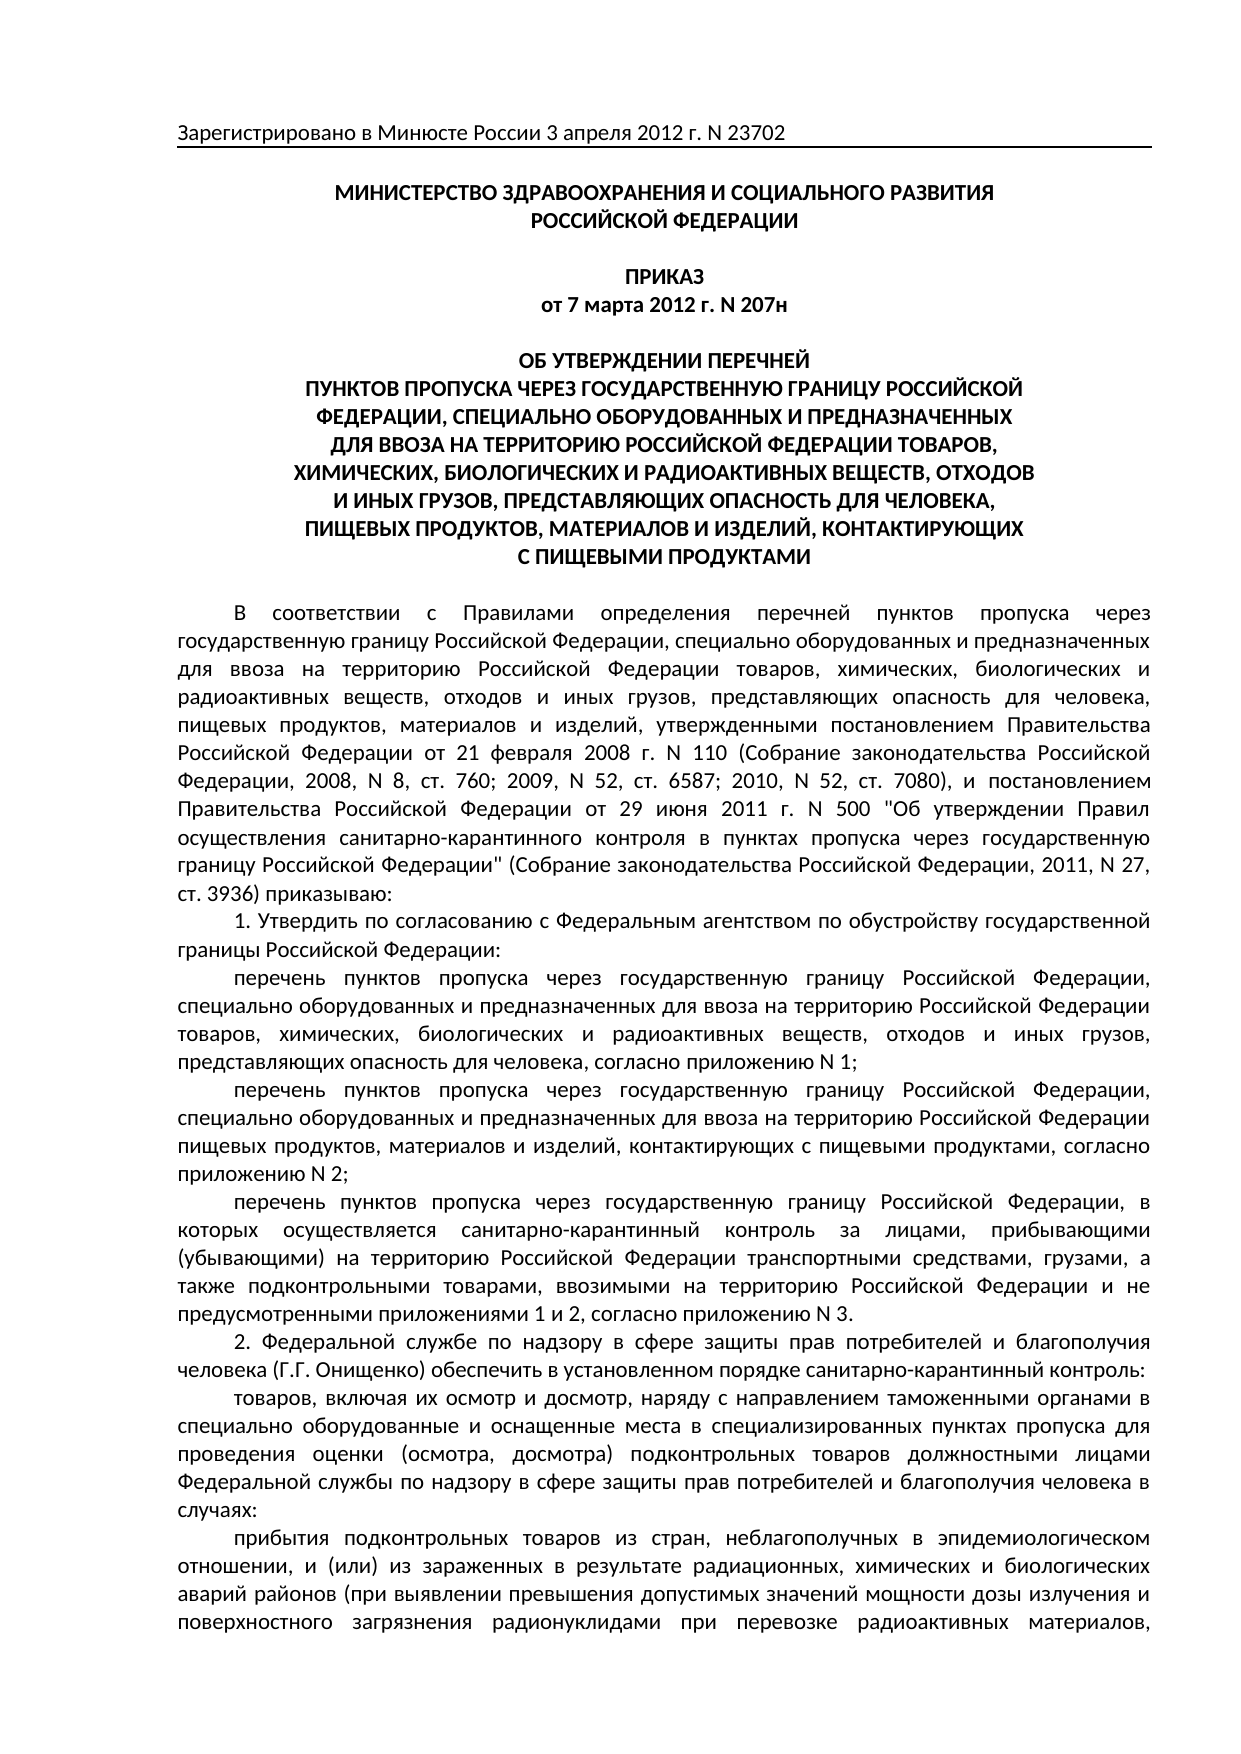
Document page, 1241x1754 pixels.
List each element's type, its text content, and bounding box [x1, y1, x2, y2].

title от 7 марта 2012 г. N 207н [177, 290, 1152, 318]
title ДЛЯ ВВОЗА НА ТЕРРИТОРИЮ РОССИЙСКОЙ ФЕДЕРАЦИИ ТОВАРОВ, [177, 430, 1152, 458]
title С ПИЩЕВЫМИ ПРОДУКТАМИ [177, 542, 1152, 570]
title И ИНЫХ ГРУЗОВ, ПРЕДСТАВЛЯЮЩИХ ОПАСНОСТЬ ДЛЯ ЧЕЛОВЕКА, [177, 486, 1152, 514]
title РОССИЙСКОЙ ФЕДЕРАЦИИ [177, 206, 1152, 234]
title МИНИСТЕРСТВО ЗДРАВООХРАНЕНИЯ И СОЦИАЛЬНОГО РАЗВИТИЯ [177, 178, 1152, 206]
title ФЕДЕРАЦИИ, СПЕЦИАЛЬНО ОБОРУДОВАННЫХ И ПРЕДНАЗНАЧЕННЫХ [177, 402, 1152, 430]
text 2. Федеральной службе по надзору в сфере защиты прав потребителей и благополучия человека (Г.Г. Онищенко) обеспечить в установленном порядке санитарно-карантинный контроль: [177, 1327, 1152, 1383]
title ПУНКТОВ ПРОПУСКА ЧЕРЕЗ ГОСУДАРСТВЕННУЮ ГРАНИЦУ РОССИЙСКОЙ [177, 374, 1152, 402]
text перечень пунктов пропуска через государственную границу Российской Федерации, специально оборудованных и предназначенных для ввоза на территорию Российской Федерации пищевых продуктов, материалов и изделий, контактирующих с пищевыми продуктами, согласно приложению N 2; [177, 1075, 1152, 1187]
text товаров, включая их осмотр и досмотр, наряду с направлением таможенными органами в специально оборудованные и оснащенные места в специализированных пунктах пропуска для проведения оценки (осмотра, досмотра) подконтрольных товаров должностными лицами Федеральной службы по надзору в сфере защиты прав потребителей и благополучия человека в случаях: [177, 1383, 1152, 1523]
title ПРИКАЗ [177, 262, 1152, 290]
title ОБ УТВЕРЖДЕНИИ ПЕРЕЧНЕЙ [177, 346, 1152, 374]
text перечень пунктов пропуска через государственную границу Российской Федерации, специально оборудованных и предназначенных для ввоза на территорию Российской Федерации товаров, химических, биологических и радиоактивных веществ, отходов и иных грузов, представляющих опасность для человека, согласно приложению N 1; [177, 963, 1152, 1075]
text В соответствии с Правилами определения перечней пунктов пропуска через государственную границу Российской Федерации, специально оборудованных и предназначенных для ввоза на территорию Российской Федерации товаров, химических, биологических и радиоактивных веществ, отходов и иных грузов, представляющих опасность для человека, пищевых продуктов, материалов и изделий, утвержденными постановлением Правительства Российской Федерации от 21 февраля 2008 г. N 110 (Собрание законодательства Российской Федерации, 2008, N 8, ст. 760; 2009, N 52, ст. 6587; 2010, N 52, ст. 7080), и постановлением Правительства Российской Федерации от 29 июня 2011 г. N 500 "Об утверждении Правил осуществления санитарно-карантинного контроля в пунктах пропуска через государственную границу Российской Федерации" (Собрание законодательства Российской Федерации, 2011, N 27, ст. 3936) приказываю: [177, 598, 1152, 907]
title ПИЩЕВЫХ ПРОДУКТОВ, МАТЕРИАЛОВ И ИЗДЕЛИЙ, КОНТАКТИРУЮЩИХ [177, 514, 1152, 542]
text Зарегистрировано в Минюсте России 3 апреля 2012 г. N 23702 [177, 118, 1152, 146]
text перечень пунктов пропуска через государственную границу Российской Федерации, в которых осуществляется санитарно-карантинный контроль за лицами, прибывающими (убывающими) на территорию Российской Федерации транспортными средствами, грузами, а также подконтрольными товарами, ввозимыми на территорию Российской Федерации и не предусмотренными приложениями 1 и 2, согласно приложению N 3. [177, 1187, 1152, 1327]
title ХИМИЧЕСКИХ, БИОЛОГИЧЕСКИХ И РАДИОАКТИВНЫХ ВЕЩЕСТВ, ОТХОДОВ [177, 458, 1152, 486]
text 1. Утвердить по согласованию с Федеральным агентством по обустройству государственной границы Российской Федерации: [177, 907, 1152, 963]
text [177, 1523, 1152, 1635]
